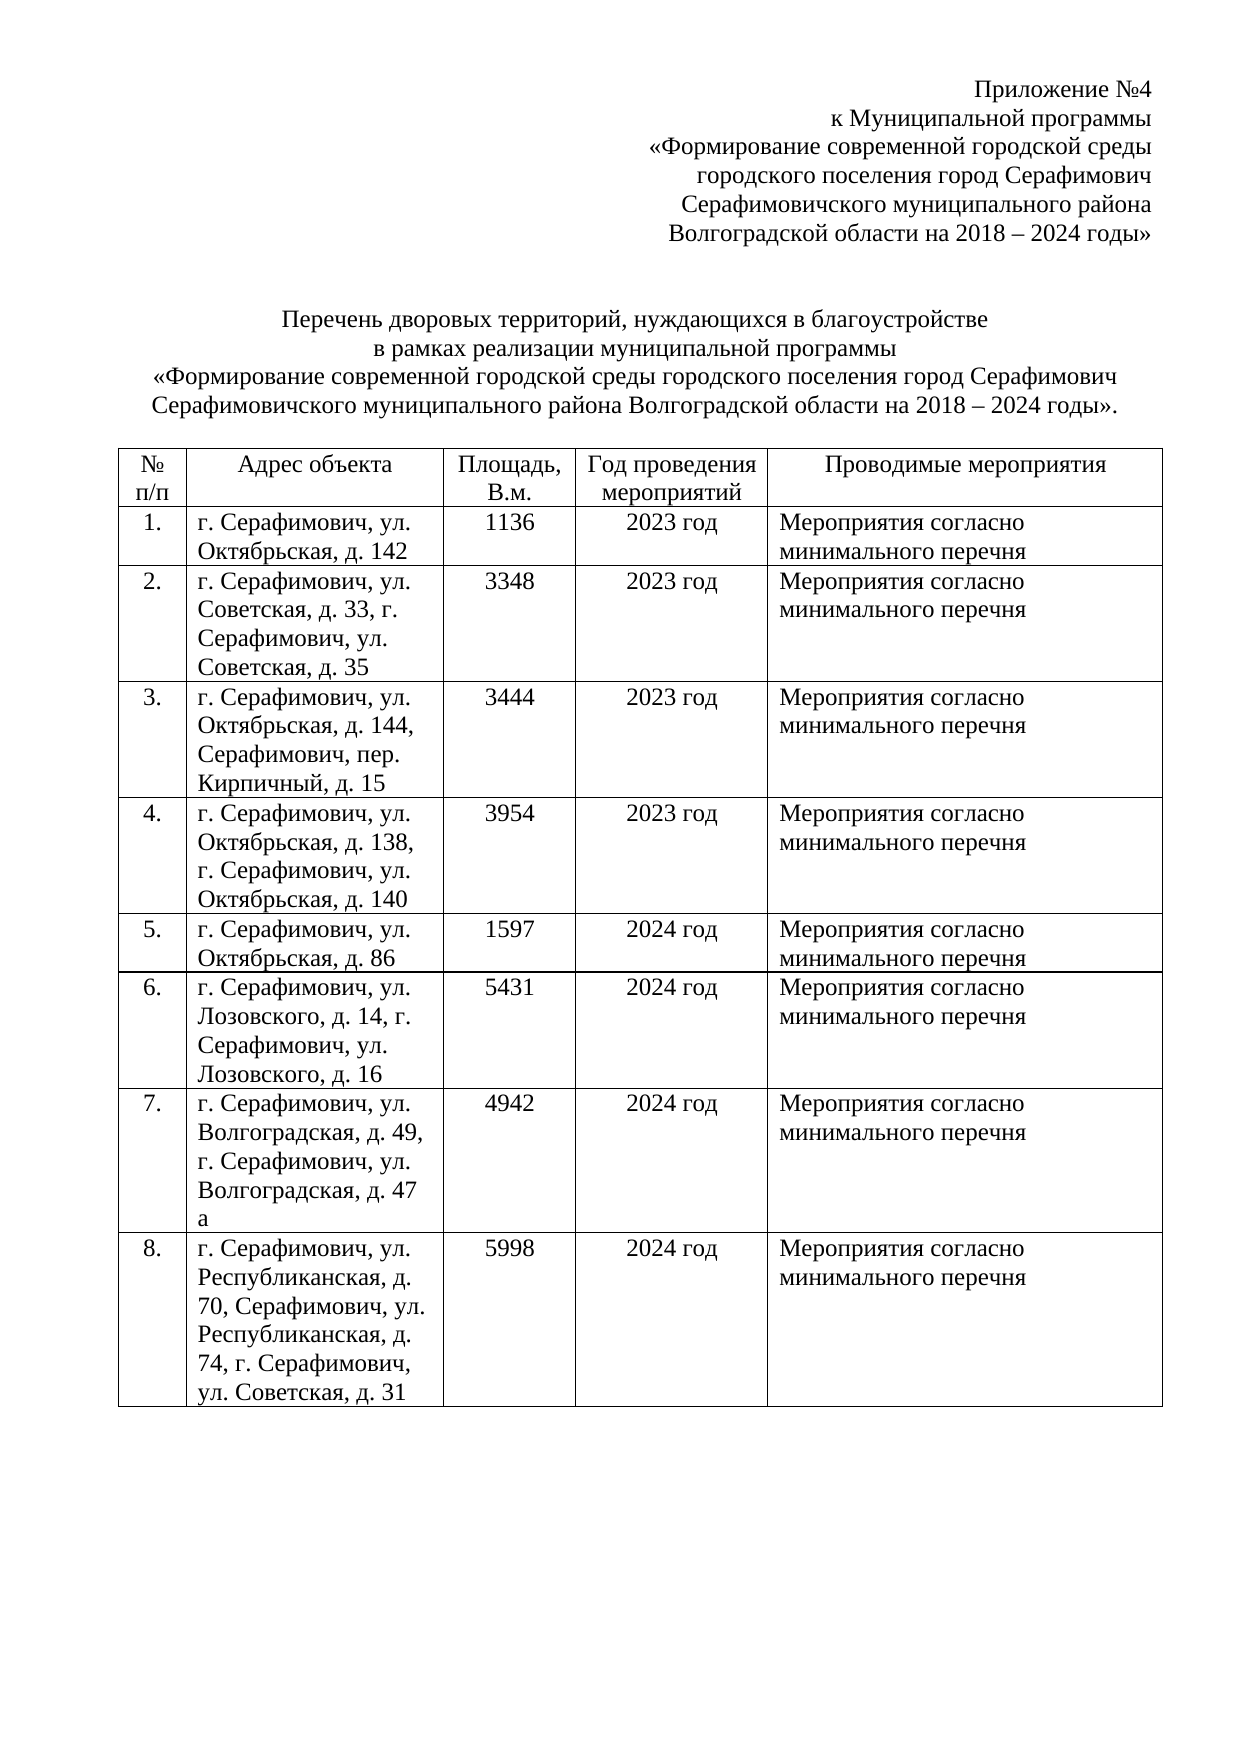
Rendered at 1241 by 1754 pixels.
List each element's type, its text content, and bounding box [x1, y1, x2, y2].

table_cell Мероприятия согласно минимального перечня [768, 914, 1162, 971]
table_cell 4942 [444, 1089, 575, 1232]
table_header Площадь, В.м. [444, 449, 575, 506]
table_cell 6. [119, 973, 186, 1087]
table_cell 3444 [444, 682, 575, 797]
table_cell г. Серафимович, ул. Республиканская, д. 70, Серафимович, ул. Республиканская, д. 74, г. Серафимович, ул. Советская, д. 31 [187, 1233, 443, 1406]
text Серафимовичского муниципального района [44, 189, 1152, 218]
table_cell г. Серафимович, ул. Советская, д. 33, г. Серафимович, ул. Советская, д. 35 [187, 566, 443, 681]
table_header Год проведения мероприятий [576, 449, 767, 506]
text Волгоградской области на 2018 – 2024 годы» [44, 218, 1152, 246]
table_cell Мероприятия согласно минимального перечня [768, 566, 1162, 681]
table_cell г. Серафимович, ул. Лозовского, д. 14, г. Серафимович, ул. Лозовского, д. 16 [187, 973, 443, 1087]
table_header Проводимые мероприятия [768, 449, 1162, 506]
text Приложение №4 [44, 74, 1152, 103]
table_cell 5998 [444, 1233, 575, 1406]
table_cell 2023 год [576, 566, 767, 681]
table_cell 2023 год [576, 798, 767, 913]
text «Формирование современной городской среды [44, 131, 1152, 160]
text Серафимовичского муниципального района Волгоградской области на 2018 – 2024 годы». [44, 390, 1152, 419]
table_header № п/п [119, 449, 186, 506]
table_cell 3348 [444, 566, 575, 681]
text к Муниципальной программы [44, 103, 1152, 131]
table_cell г. Серафимович, ул. Волгоградская, д. 49, г. Серафимович, ул. Волгоградская, д. 47 а [187, 1089, 443, 1232]
table_cell 1597 [444, 914, 575, 971]
text «Формирование современной городской среды городского поселения город Серафимович [44, 361, 1152, 390]
table_cell Мероприятия согласно минимального перечня [768, 682, 1162, 797]
table_cell 2023 год [576, 682, 767, 797]
table_cell 1136 [444, 507, 575, 565]
text Перечень дворовых территорий, нуждающихся в благоустройстве [44, 304, 1152, 333]
table_cell 2024 год [576, 973, 767, 1087]
table_cell 2024 год [576, 914, 767, 971]
table_cell 3. [119, 682, 186, 797]
table_cell г. Серафимович, ул. Октябрьская, д. 138, г. Серафимович, ул. Октябрьская, д. 140 [187, 798, 443, 913]
table_cell 3954 [444, 798, 575, 913]
text в рамках реализации муниципальной программы [44, 333, 1152, 361]
table_cell 5431 [444, 973, 575, 1087]
table_cell 2024 год [576, 1089, 767, 1232]
table_cell г. Серафимович, ул. Октябрьская, д. 142 [187, 507, 443, 565]
table_cell г. Серафимович, ул. Октябрьская, д. 144, Серафимович, пер. Кирпичный, д. 15 [187, 682, 443, 797]
table_cell 1. [119, 507, 186, 565]
table_cell 5. [119, 914, 186, 971]
table_cell 2023 год [576, 507, 767, 565]
table_header Адрес объекта [187, 449, 443, 506]
table_cell Мероприятия согласно минимального перечня [768, 973, 1162, 1087]
table_cell Мероприятия согласно минимального перечня [768, 1089, 1162, 1232]
table_cell г. Серафимович, ул. Октябрьская, д. 86 [187, 914, 443, 971]
table_cell 2. [119, 566, 186, 681]
table_cell 8. [119, 1233, 186, 1406]
table_cell Мероприятия согласно минимального перечня [768, 507, 1162, 565]
table_cell 4. [119, 798, 186, 913]
table_cell 2024 год [576, 1233, 767, 1406]
table_cell Мероприятия согласно минимального перечня [768, 798, 1162, 913]
table_cell Мероприятия согласно минимального перечня [768, 1233, 1162, 1406]
table_cell 7. [119, 1089, 186, 1232]
text городского поселения город Серафимович [44, 160, 1152, 189]
